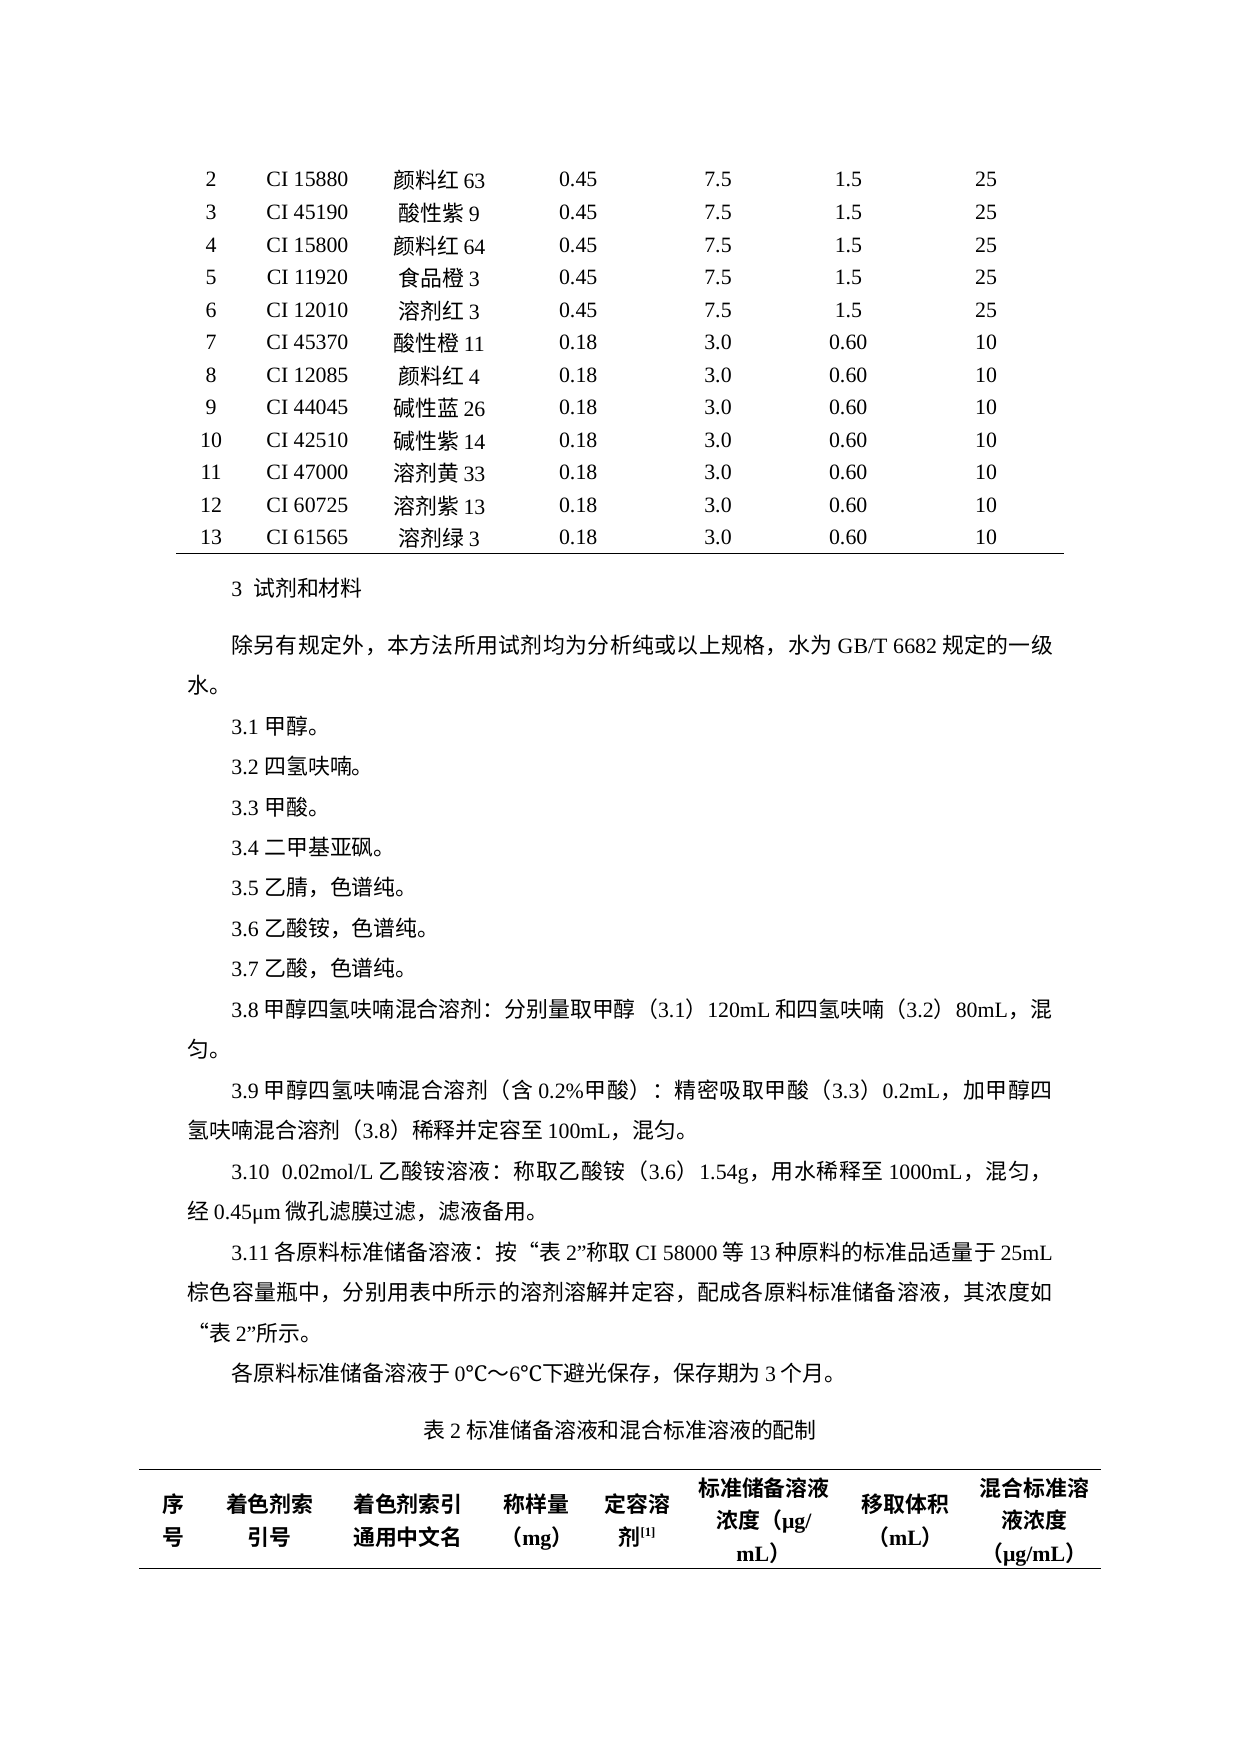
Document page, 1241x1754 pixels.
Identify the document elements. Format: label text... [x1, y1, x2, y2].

table_cell 10 [176, 423, 245, 456]
text 3.5 乙腈，色谱纯。 [187, 870, 1053, 902]
table_header 着色剂索引号 [207, 1470, 332, 1568]
table_cell 7.5 [647, 261, 788, 293]
table_cell 25 [908, 293, 1064, 326]
table_cell 1.5 [789, 293, 908, 326]
table_cell CI 12010 [245, 293, 369, 326]
table_cell 颜料红64 [369, 228, 509, 261]
table_cell 0.18 [509, 423, 647, 456]
table_cell CI 47000 [245, 456, 369, 488]
table_cell 7 [176, 326, 245, 358]
table_cell 4 [176, 228, 245, 261]
table_cell 3.0 [647, 456, 788, 488]
table_cell 1.5 [789, 261, 908, 293]
table_cell CI 11920 [245, 261, 369, 293]
table_cell 0.18 [509, 521, 647, 553]
table_cell 3.0 [647, 488, 788, 521]
table_cell 7.5 [647, 196, 788, 228]
table_cell 溶剂黄33 [369, 456, 509, 488]
table_cell 0.45 [509, 261, 647, 293]
text 3.3 甲酸。 [187, 789, 1053, 822]
table_cell 10 [908, 488, 1064, 521]
table_cell 3.0 [647, 358, 788, 391]
table_cell 0.18 [509, 488, 647, 521]
text 表2 标准储备溶液和混合标准溶液的配制 [187, 1413, 1053, 1445]
table_cell 颜料红4 [369, 358, 509, 391]
table_header 定容溶剂[1] [590, 1470, 683, 1568]
table_cell 7.5 [647, 162, 788, 196]
table_cell 溶剂紫13 [369, 488, 509, 521]
table_header 称样量（mg） [483, 1470, 590, 1568]
table_cell 0.45 [509, 228, 647, 261]
text 除另有规定外，本方法所用试剂均为分析纯或以上规格，水为GB/T 6682规定的一级水。 [187, 627, 1053, 700]
table_cell 0.45 [509, 162, 647, 196]
table_cell 0.18 [509, 456, 647, 488]
table_cell 0.45 [509, 196, 647, 228]
table_cell 0.18 [509, 326, 647, 358]
table_cell 3.0 [647, 326, 788, 358]
table_cell 3 [176, 196, 245, 228]
table_cell 9 [176, 391, 245, 423]
table_cell 13 [176, 521, 245, 553]
table_cell 0.18 [509, 391, 647, 423]
table_cell 3.0 [647, 423, 788, 456]
table_cell 0.60 [789, 326, 908, 358]
table_cell CI 15800 [245, 228, 369, 261]
table_cell 0.45 [509, 293, 647, 326]
table_cell CI 12085 [245, 358, 369, 391]
table_cell 10 [908, 326, 1064, 358]
table_header 标准储备溶液浓度（μg/mL） [684, 1470, 844, 1568]
table_cell 7.5 [647, 228, 788, 261]
table_cell 0.60 [789, 456, 908, 488]
text 3.7 乙酸，色谱纯。 [187, 951, 1053, 983]
text 3.4 二甲基亚砜。 [187, 829, 1053, 862]
table_header 着色剂索引通用中文名 [332, 1470, 483, 1568]
table_cell 0.60 [789, 423, 908, 456]
table_cell 11 [176, 456, 245, 488]
table_header 序 号 [139, 1470, 207, 1568]
table_cell 2 [176, 162, 245, 196]
table_cell 3.0 [647, 521, 788, 553]
table_cell 1.5 [789, 228, 908, 261]
table_cell CI 45370 [245, 326, 369, 358]
table_cell 25 [908, 228, 1064, 261]
text 3.8甲醇四氢呋喃混合溶剂：分别量取甲醇（3.1）120mL和四氢呋喃（3.2）80mL，混匀。 [187, 991, 1053, 1064]
table_cell 0.60 [789, 358, 908, 391]
text 各原料标准储备溶液于0℃～6℃下避光保存，保存期为3个月。 [187, 1356, 1053, 1388]
table_cell 10 [908, 391, 1064, 423]
table_cell CI 60725 [245, 488, 369, 521]
table_header 混合标准溶液浓度（μg/mL） [967, 1470, 1101, 1568]
text 3.9甲醇四氢呋喃混合溶剂（含0.2%甲酸）：精密吸取甲酸（3.3）0.2mL，加甲醇四氢呋喃混合溶剂（3.8）稀释并定容至100mL，混匀。 [187, 1072, 1053, 1145]
table_cell 6 [176, 293, 245, 326]
text 3.10 0.02mol/L乙酸铵溶液：称取乙酸铵（3.6）1.54g，用水稀释至1000mL，混匀，经0.45μm微孔滤膜过滤，滤液备用。 [187, 1153, 1053, 1226]
text 3.1 甲醇。 [187, 708, 1053, 741]
table_cell 0.60 [789, 521, 908, 553]
text 3.6 乙酸铵，色谱纯。 [187, 910, 1053, 943]
text 3.2 四氢呋喃。 [187, 749, 1053, 781]
table_cell 碱性蓝26 [369, 391, 509, 423]
table_cell CI 44045 [245, 391, 369, 423]
table_cell 溶剂红3 [369, 293, 509, 326]
table_cell 7.5 [647, 293, 788, 326]
table_cell 0.60 [789, 391, 908, 423]
table_cell 0.18 [509, 358, 647, 391]
table_cell 5 [176, 261, 245, 293]
table_cell 颜料红63 [369, 162, 509, 196]
table_cell 10 [908, 358, 1064, 391]
table_cell 酸性紫9 [369, 196, 509, 228]
table_cell 3.0 [647, 391, 788, 423]
table_cell CI 61565 [245, 521, 369, 553]
table_cell 10 [908, 521, 1064, 553]
table_cell 8 [176, 358, 245, 391]
table_cell 10 [908, 423, 1064, 456]
table_cell 12 [176, 488, 245, 521]
table_cell 25 [908, 196, 1064, 228]
table_cell 溶剂绿3 [369, 521, 509, 553]
table_header 移取体积（mL） [844, 1470, 967, 1568]
table_cell 10 [908, 456, 1064, 488]
table_cell 25 [908, 261, 1064, 293]
table_cell 食品橙3 [369, 261, 509, 293]
text 3.11各原料标准储备溶液：按“表2”称取CI 58000等13种原料的标准品适量于25mL棕色容量瓶中，分别用表中所示的溶剂溶解并定容，配成各原料标准储备溶液，其浓度如“表2”所示。 [187, 1234, 1053, 1348]
table_cell 25 [908, 162, 1064, 196]
table_cell 碱性紫14 [369, 423, 509, 456]
table_cell 1.5 [789, 196, 908, 228]
text 3 试剂和材料 [187, 571, 1053, 603]
table_cell CI 15880 [245, 162, 369, 196]
table_cell CI 45190 [245, 196, 369, 228]
table_cell 0.60 [789, 488, 908, 521]
table_cell CI 42510 [245, 423, 369, 456]
table_cell 1.5 [789, 162, 908, 196]
table_cell 酸性橙11 [369, 326, 509, 358]
